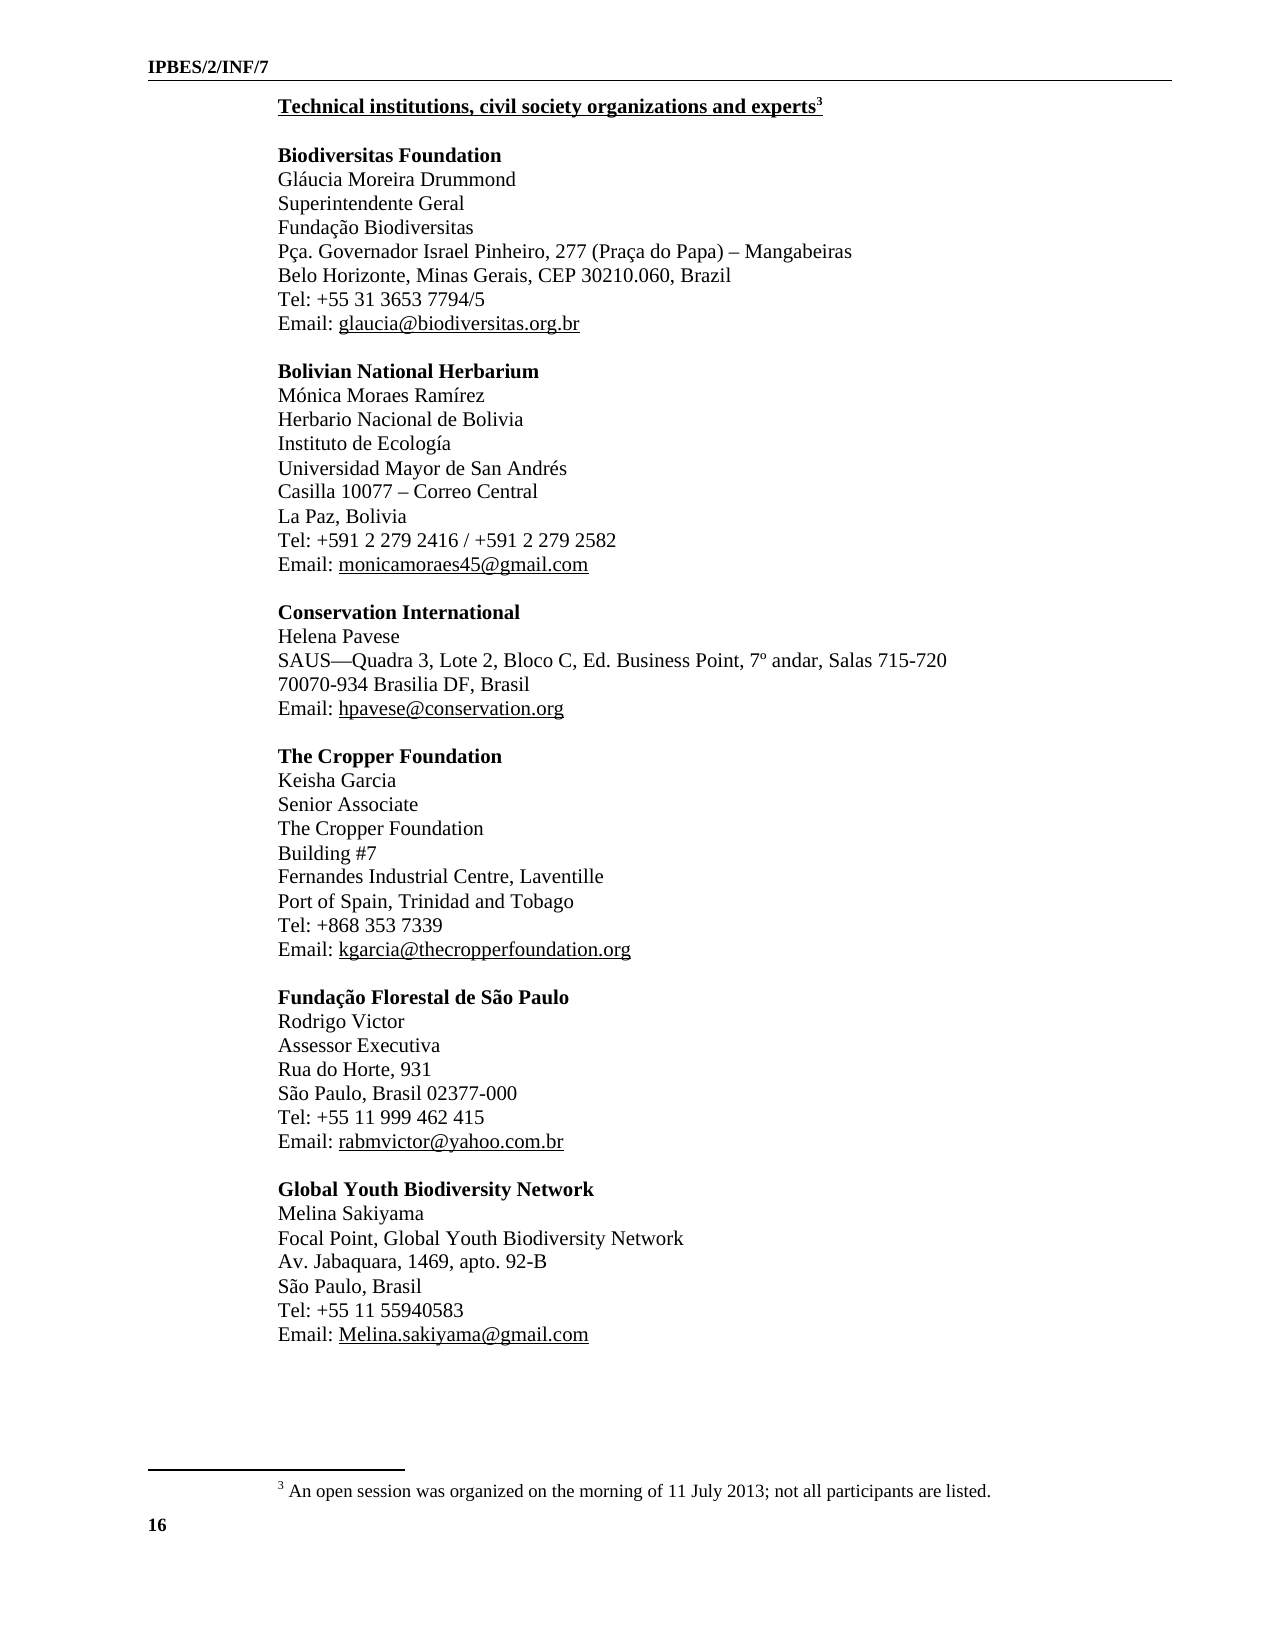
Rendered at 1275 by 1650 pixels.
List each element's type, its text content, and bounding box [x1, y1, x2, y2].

text Tel: +55 11 999 462 415 [278, 1105, 1172, 1129]
text Building #7 [278, 840, 1172, 864]
text Av. Jabaquara, 1469, apto. 92-B [278, 1249, 1172, 1273]
text Rua do Horte, 931 [278, 1057, 1172, 1081]
text Global Youth Biodiversity Network [278, 1177, 1172, 1201]
text SAUS—Quadra 3, Lote 2, Bloco C, Ed. Business Point, 7º andar, Salas 715-720 [278, 648, 1172, 672]
text Focal Point, Global Youth Biodiversity Network [278, 1225, 1172, 1249]
text Email: hpavese@conservation.org [278, 696, 1172, 720]
text Mónica Moraes Ramírez [278, 383, 1172, 407]
text Email: monicamoraes45@gmail.com [278, 552, 1172, 576]
text Tel: +868 353 7339 [278, 913, 1172, 937]
text São Paulo, Brasil 02377-000 [278, 1081, 1172, 1105]
text Technical institutions, civil society organizations and experts [278, 94, 1172, 118]
text Conservation International [278, 600, 1172, 624]
text São Paulo, Brasil [278, 1273, 1172, 1298]
text Email: rabmvictor@yahoo.com.br [278, 1129, 1172, 1153]
text Herbario Nacional de Bolivia [278, 407, 1172, 431]
text Universidad Mayor de San Andrés [278, 455, 1172, 479]
text Keisha Garcia [278, 768, 1172, 792]
text The Cropper Foundation [278, 816, 1172, 840]
text Casilla 10077 – Correo Central [278, 479, 1172, 503]
text Port of Spain, Trinidad and Tobago [278, 888, 1172, 913]
text Biodiversitas Foundation [278, 143, 1172, 167]
text Fundação Biodiversitas [278, 215, 1172, 239]
text Tel: +55 31 3653 7794/5 [278, 287, 1172, 311]
text 70070-934 Brasilia DF, Brasil [278, 672, 1172, 696]
text Email: glaucia@biodiversitas.org.br [278, 311, 1172, 335]
text Fernandes Industrial Centre, Laventille [278, 864, 1172, 888]
text Tel: +55 11 55940583 [278, 1298, 1172, 1322]
text Melina Sakiyama [278, 1201, 1172, 1225]
text Bolivian National Herbarium [278, 359, 1172, 383]
text Senior Associate [278, 792, 1172, 816]
text Tel: +591 2 279 2416 / +591 2 279 2582 [278, 528, 1172, 552]
text Helena Pavese [278, 624, 1172, 648]
text Gláucia Moreira Drummond [278, 167, 1172, 191]
text Pça. Governador Israel Pinheiro, 277 (Praça do Papa) – Mangabeiras [278, 239, 1172, 263]
text Email: Melina.sakiyama@gmail.com [278, 1322, 1172, 1346]
text Instituto de Ecología [278, 431, 1172, 455]
text The Cropper Foundation [278, 744, 1172, 768]
text Fundação Florestal de São Paulo [278, 985, 1172, 1009]
text Assessor Executiva [278, 1033, 1172, 1057]
text Superintendente Geral [278, 191, 1172, 215]
text La Paz, Bolivia [278, 503, 1172, 528]
text Email: kgarcia@thecropperfoundation.org [278, 937, 1172, 961]
text Belo Horizonte, Minas Gerais, CEP 30210.060, Brazil [278, 263, 1172, 287]
text Rodrigo Victor [278, 1009, 1172, 1033]
